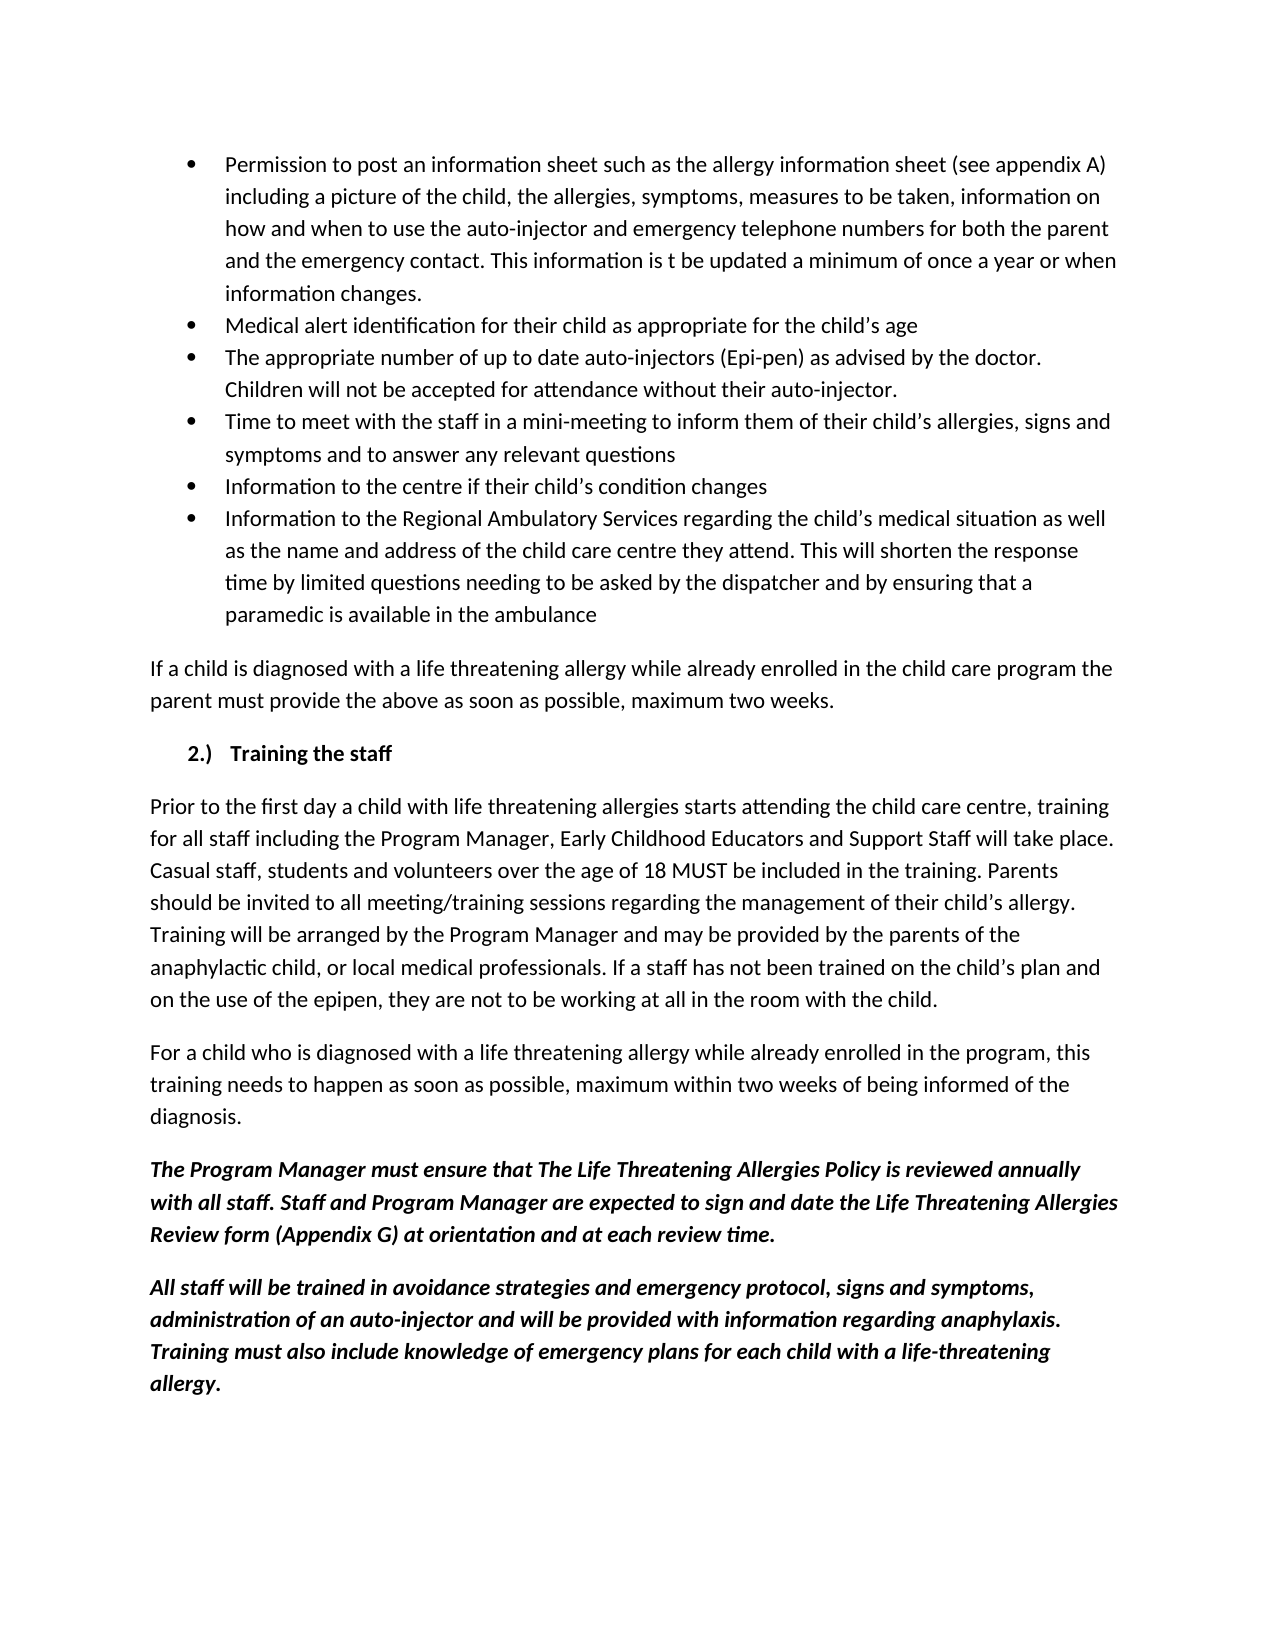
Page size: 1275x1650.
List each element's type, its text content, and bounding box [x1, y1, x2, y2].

list Permission to post an information sheet such as the allergy information sheet (see appendix A) including a picture of the child, the allergies, symptoms, measures to be taken, information on how and when to use the auto-injector and emergency telephone numbers for both the parent and the emergency contact. This information is t be updated a minimum of once a year or when information changes. [187, 150, 1125, 307]
list Time to meet with the staff in a mini-meeting to inform them of their child’s allergies, signs and symptoms and to answer any relevant questions [187, 407, 1125, 468]
text For a child who is diagnosed with a life threatening allergy while already enrolled in the program, this training needs to happen as soon as possible, maximum within two weeks of being informed of the diagnosis. [150, 1038, 1125, 1130]
list Training the staff [187, 739, 1125, 767]
text Prior to the first day a child with life threatening allergies starts attending the child care centre, training for all staff including the Program Manager, Early Childhood Educators and Support Staff will take place. Casual staff, students and volunteers over the age of 18 MUST be included in the training. Parents should be invited to all meeting/training sessions regarding the management of their child’s allergy. Training will be arranged by the Program Manager and may be provided by the parents of the anaphylactic child, or local medical professionals. If a staff has not been trained on the child’s plan and on the use of the epipen, they are not to be working at all in the room with the child. [150, 792, 1125, 1013]
list Information to the centre if their child’s condition changes [187, 472, 1125, 500]
list Information to the Regional Ambulatory Services regarding the child’s medical situation as well as the name and address of the child care centre they attend. This will shorten the response time by limited questions needing to be asked by the dispatcher and by ensuring that a paramedic is available in the ambulance [187, 504, 1125, 629]
list Medical alert identification for their child as appropriate for the child’s age [187, 311, 1125, 339]
text The Program Manager must ensure that The Life Threatening Allergies Policy is reviewed annually with all staff. Staff and Program Manager are expected to sign and date the Life Threatening Allergies Review form (Appendix G) at orientation and at each review time. [150, 1155, 1125, 1248]
list The appropriate number of up to date auto-injectors (Epi-pen) as advised by the doctor. Children will not be accepted for attendance without their auto-injector. [187, 343, 1125, 403]
text If a child is diagnosed with a life threatening allergy while already enrolled in the child care program the parent must provide the above as soon as possible, maximum two weeks. [150, 654, 1125, 714]
text All staff will be trained in avoidance strategies and emergency protocol, signs and symptoms, administration of an auto-injector and will be provided with information regarding anaphylaxis. Training must also include knowledge of emergency plans for each child with a life-threatening allergy. [150, 1273, 1125, 1397]
